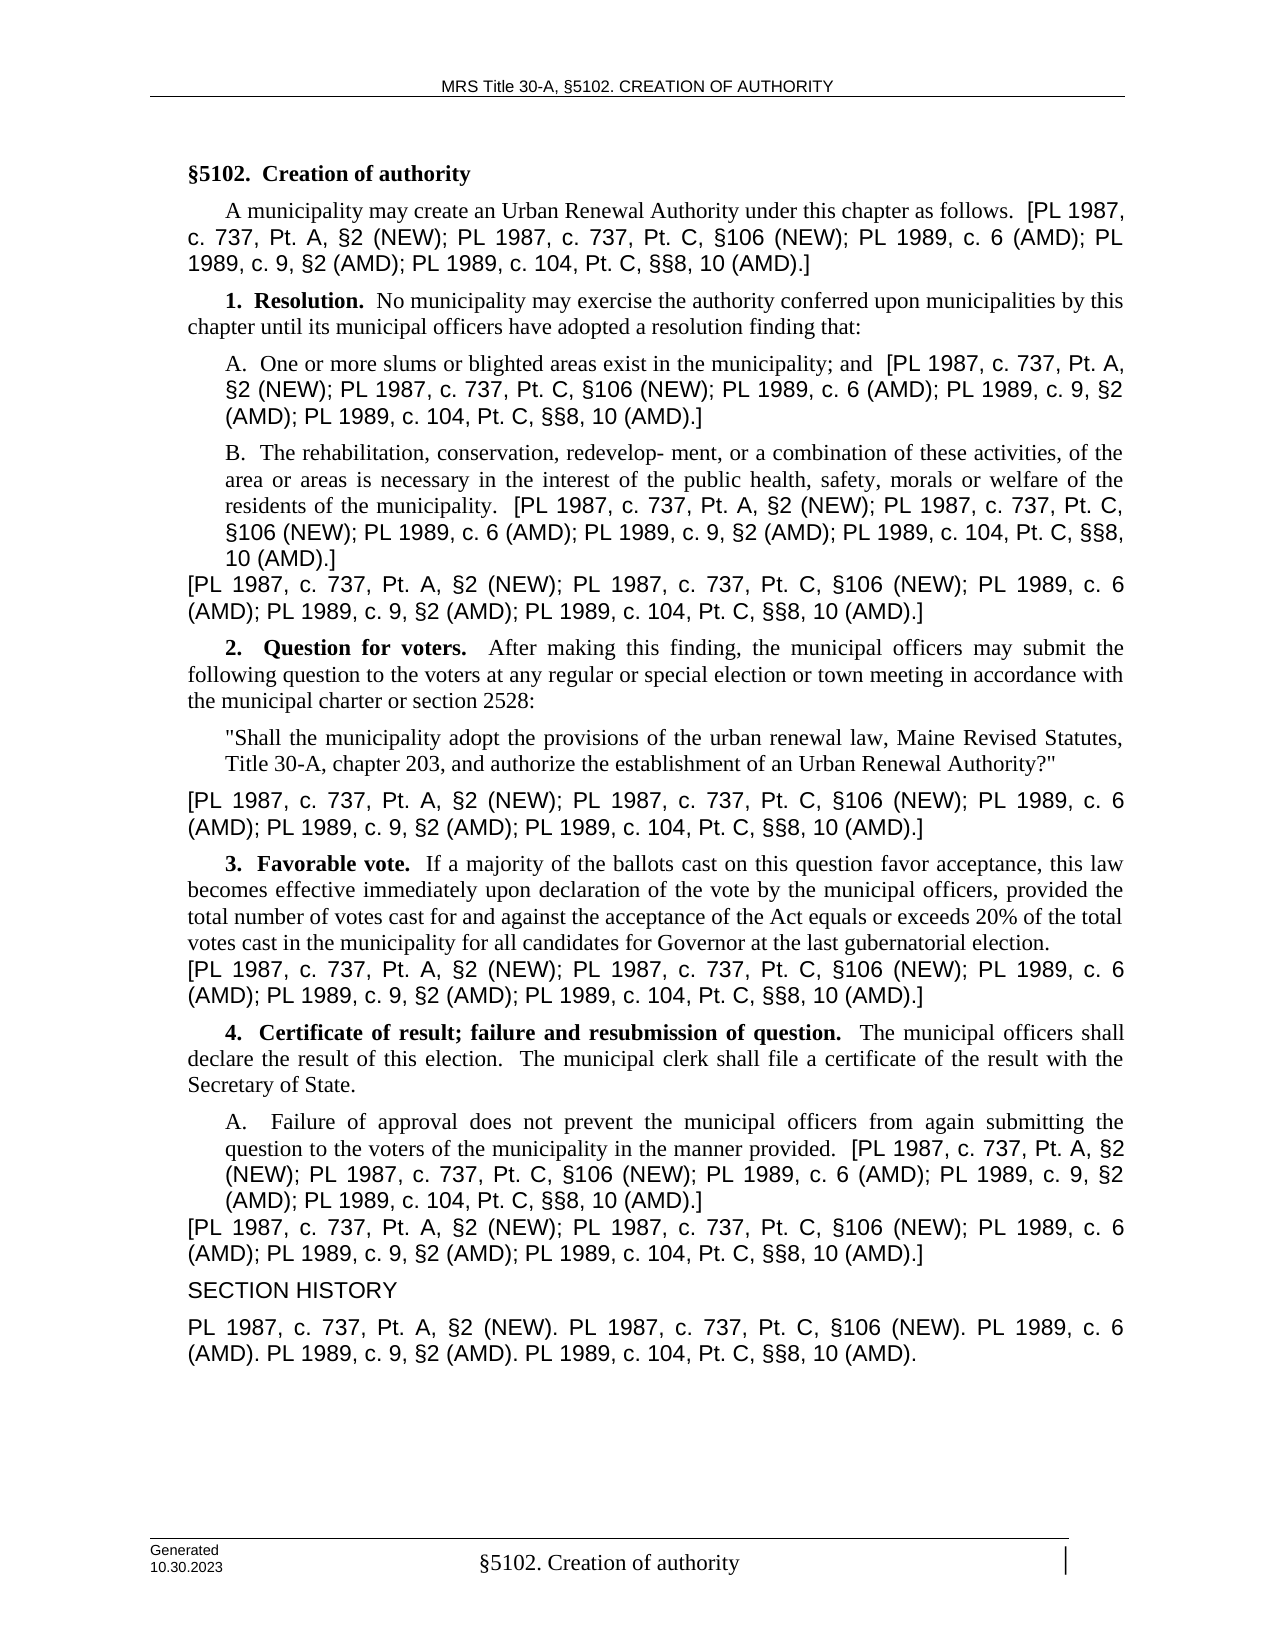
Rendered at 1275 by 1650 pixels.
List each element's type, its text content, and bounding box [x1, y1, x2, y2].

text SECTION HISTORY [187, 1277, 1125, 1303]
text [PL 1987, c. 737, Pt. A, §2 (NEW); PL 1987, c. 737, Pt. C, §106 (NEW); PL 1989, c. 6 (AMD); PL 1989, c. 9, §2 (AMD); PL 1989, c. 104, Pt. C, §§8, 10 (AMD).] [187, 571, 1125, 624]
text PL 1987, c. 737, Pt. A, §2 (NEW). PL 1987, c. 737, Pt. C, §106 (NEW). PL 1989, c. 6 (AMD). PL 1989, c. 9, §2 (AMD). PL 1989, c. 104, Pt. C, §§8, 10 (AMD). [187, 1314, 1125, 1366]
text [PL 1987, c. 737, Pt. A, §2 (NEW); PL 1987, c. 737, Pt. C, §106 (NEW); PL 1989, c. 6 (AMD); PL 1989, c. 9, §2 (AMD); PL 1989, c. 104, Pt. C, §§8, 10 (AMD).] [187, 1214, 1125, 1266]
text [PL 1987, c. 737, Pt. A, §2 (NEW); PL 1987, c. 737, Pt. C, §106 (NEW); PL 1989, c. 6 (AMD); PL 1989, c. 9, §2 (AMD); PL 1989, c. 104, Pt. C, §§8, 10 (AMD).] [187, 956, 1125, 1008]
text 3. Favorable vote. If a majority of the ballots cast on this question favor acceptance, this law becomes effective immediately upon declaration of the vote by the municipal officers, provided the total number of votes cast for and against the acceptance of the Act equals or exceeds 20% of the total votes cast in the municipality for all candidates for Governor at the last gubernatorial election. [187, 850, 1125, 956]
text 4. Certificate of result; failure and resubmission of question. The municipal officers shall declare the result of this election. The municipal clerk shall file a certificate of the result with the Secretary of State. [187, 1019, 1125, 1098]
text A municipality may create an Urban Renewal Authority under this chapter as follows. [PL 1987, c. 737, Pt. A, §2 (NEW); PL 1987, c. 737, Pt. C, §106 (NEW); PL 1989, c. 6 (AMD); PL 1989, c. 9, §2 (AMD); PL 1989, c. 104, Pt. C, §§8, 10 (AMD).] [187, 197, 1125, 276]
text A. One or more slums or blighted areas exist in the municipality; and [PL 1987, c. 737, Pt. A, §2 (NEW); PL 1987, c. 737, Pt. C, §106 (NEW); PL 1989, c. 6 (AMD); PL 1989, c. 9, §2 (AMD); PL 1989, c. 104, Pt. C, §§8, 10 (AMD).] [225, 350, 1125, 429]
text 2. Question for voters. After making this finding, the municipal officers may submit the following question to the voters at any regular or special election or town meeting in accordance with the municipal charter or section 2528: [187, 634, 1125, 713]
text [PL 1987, c. 737, Pt. A, §2 (NEW); PL 1987, c. 737, Pt. C, §106 (NEW); PL 1989, c. 6 (AMD); PL 1989, c. 9, §2 (AMD); PL 1989, c. 104, Pt. C, §§8, 10 (AMD).] [187, 787, 1125, 840]
text A. Failure of approval does not prevent the municipal officers from again submitting the question to the voters of the municipality in the manner provided. [PL 1987, c. 737, Pt. A, §2 (NEW); PL 1987, c. 737, Pt. C, §106 (NEW); PL 1989, c. 6 (AMD); PL 1989, c. 9, §2 (AMD); PL 1989, c. 104, Pt. C, §§8, 10 (AMD).] [225, 1108, 1125, 1214]
text "Shall the municipality adopt the provisions of the urban renewal law, Maine Revised Statutes, Title 30‑A, chapter 203, and authorize the establishment of an Urban Renewal Authority?" [225, 724, 1125, 777]
text B. The rehabilitation, conservation, redevelop- ment, or a combination of these activities, of the area or areas is necessary in the interest of the public health, safety, morals or welfare of the residents of the municipality. [PL 1987, c. 737, Pt. A, §2 (NEW); PL 1987, c. 737, Pt. C, §106 (NEW); PL 1989, c. 6 (AMD); PL 1989, c. 9, §2 (AMD); PL 1989, c. 104, Pt. C, §§8, 10 (AMD).] [225, 439, 1125, 571]
text 1. Resolution. No municipality may exercise the authority conferred upon municipalities by this chapter until its municipal officers have adopted a resolution finding that: [187, 287, 1125, 339]
text §5102. Creation of authority [187, 160, 1125, 187]
